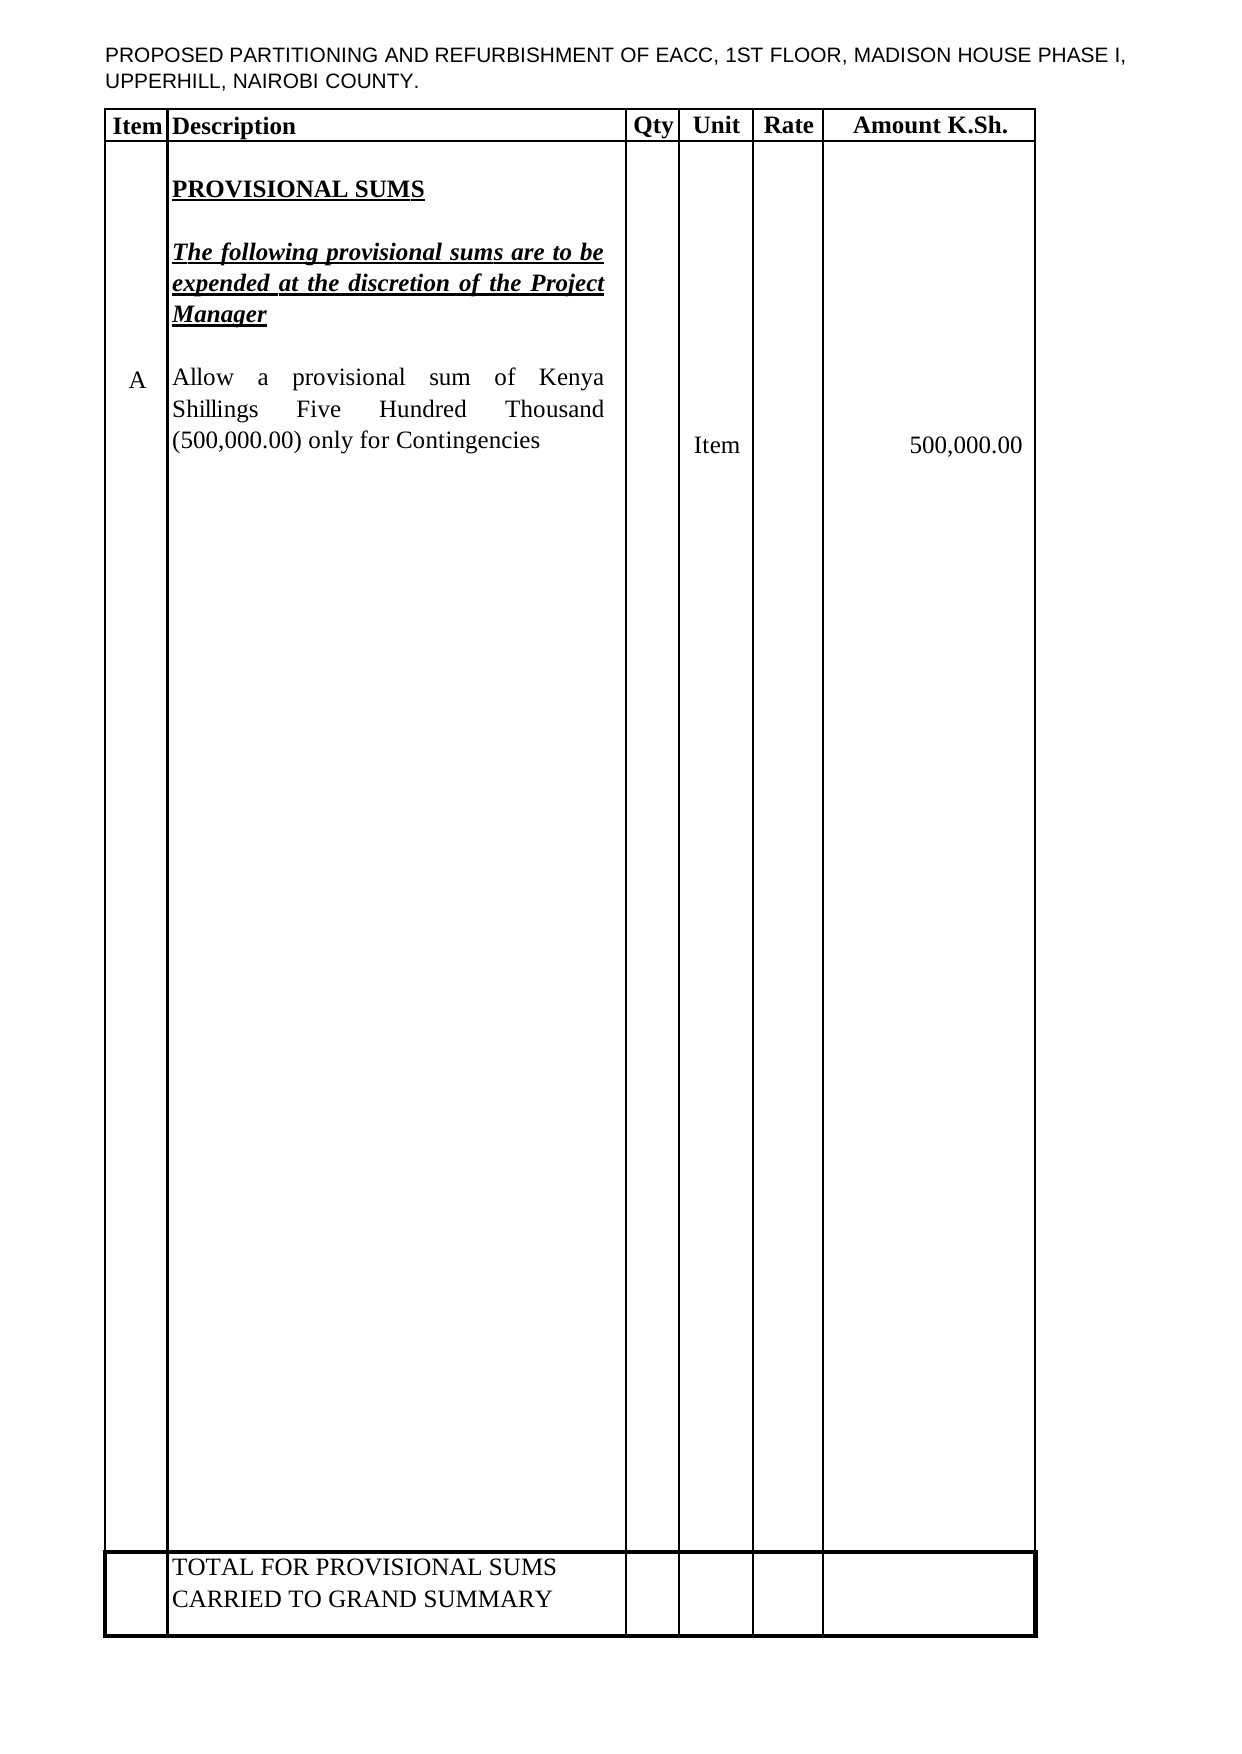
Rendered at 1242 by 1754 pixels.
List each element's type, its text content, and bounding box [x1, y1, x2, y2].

table_cell [627, 1554, 678, 1634]
table_header Qty [627, 110, 678, 140]
table_header Unit [680, 110, 752, 140]
table_cell TOTAL FOR PROVISIONAL SUMS CARRIED TO GRAND SUMMARY [169, 1554, 625, 1634]
table_header Item [106, 110, 166, 140]
table_cell A [106, 142, 166, 1550]
table_cell [754, 1554, 822, 1634]
table_cell [627, 142, 678, 1550]
table_cell [824, 1554, 1033, 1634]
table_cell PROVISIONAL SUMS The following provisional sums are to be expended at the discretion of the Project Manager Allow a provisional sum of Kenya Shillings Five Hundred Thousand (500,000.00) only for Contingencies [169, 142, 625, 1550]
table_header Amount K.Sh. [824, 110, 1034, 140]
text PROPOSED PARTITIONING AND REFURBISHMENT OF EACC, 1ST FLOOR, MADISON HOUSE PHASE I, UPPERHILL, NAIROBI COUNTY. [105, 43, 1135, 93]
table_cell Item [680, 142, 752, 1550]
table_cell [107, 1554, 166, 1634]
table_cell [680, 1554, 752, 1634]
table_cell [754, 142, 822, 1550]
table_header Description [169, 110, 625, 140]
table_header Rate [754, 110, 822, 140]
table_cell 500,000.00 [824, 142, 1034, 1550]
